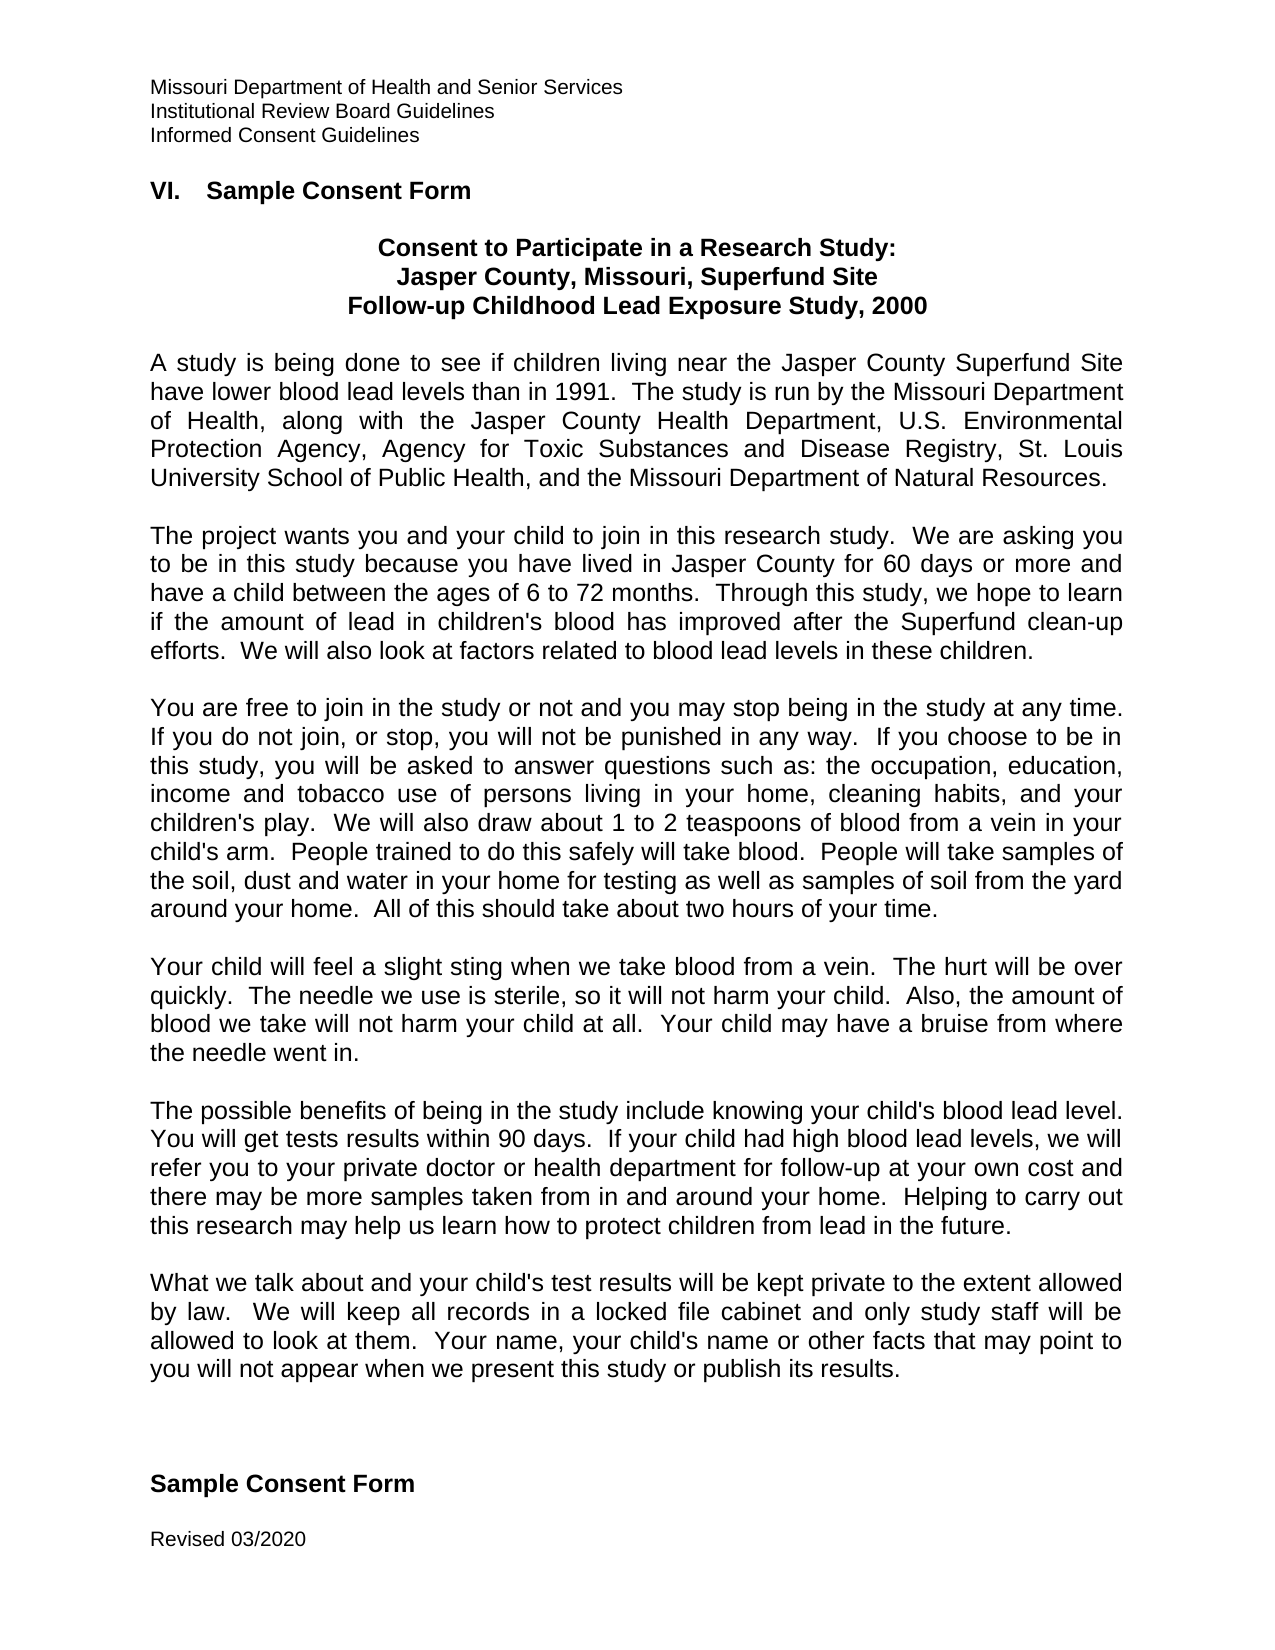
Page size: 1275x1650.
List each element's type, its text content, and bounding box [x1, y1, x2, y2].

text Sample Consent Form [150, 1469, 1125, 1498]
text A study is being done to see if children living near the Jasper County Superfund Site have lower blood lead levels than in 1991. The study is run by the Missouri Department of Health, along with the Jasper County Health Department, U.S. Environmental Protection Agency, Agency for Toxic Substances and Disease Registry, St. Louis University School of Public Health, and the Missouri Department of Natural Resources. [150, 348, 1125, 492]
text Your child will feel a slight sting when we take blood from a vein. The hurt will be over quickly. The needle we use is sterile, so it will not harm your child. Also, the amount of blood we take will not harm your child at all. Your child may have a bruise from where the needle went in. [150, 952, 1125, 1067]
text Consent to Participate in a Research Study: [150, 233, 1125, 262]
text The project wants you and your child to join in this research study. We are asking you to be in this study because you have lived in Jasper County for 60 days or more and have a child between the ages of 6 to 72 months. Through this study, we hope to learn if the amount of lead in children's blood has improved after the Superfund clean-up efforts. We will also look at factors related to blood lead levels in these children. [150, 521, 1125, 664]
text Follow-up Childhood Lead Exposure Study, 2000 [150, 291, 1125, 319]
text The possible benefits of being in the study include knowing your child's blood lead level. You will get tests results within 90 days. If your child had high blood lead levels, we will refer you to your private doctor or health department for follow-up at your own cost and there may be more samples taken from in and around your home. Helping to carry out this research may help us learn how to protect children from lead in the future. [150, 1096, 1125, 1239]
text Jasper County, Missouri, Superfund Site [150, 262, 1125, 291]
list Sample Consent Form [150, 176, 1125, 204]
text What we talk about and your child's test results will be kept private to the extent allowed by law. We will keep all records in a locked file cabinet and only study staff will be allowed to look at them. Your name, your child's name or other facts that may point to you will not appear when we present this study or publish its results. [150, 1268, 1125, 1383]
text You are free to join in the study or not and you may stop being in the study at any time. If you do not join, or stop, you will not be punished in any way. If you choose to be in this study, you will be asked to answer questions such as: the occupation, education, income and tobacco use of persons living in your home, cleaning habits, and your children's play. We will also draw about 1 to 2 teaspoons of blood from a vein in your child's arm. People trained to do this safely will take blood. People will take samples of the soil, dust and water in your home for testing as well as samples of soil from the yard around your home. All of this should take about two hours of your time. [150, 693, 1125, 923]
